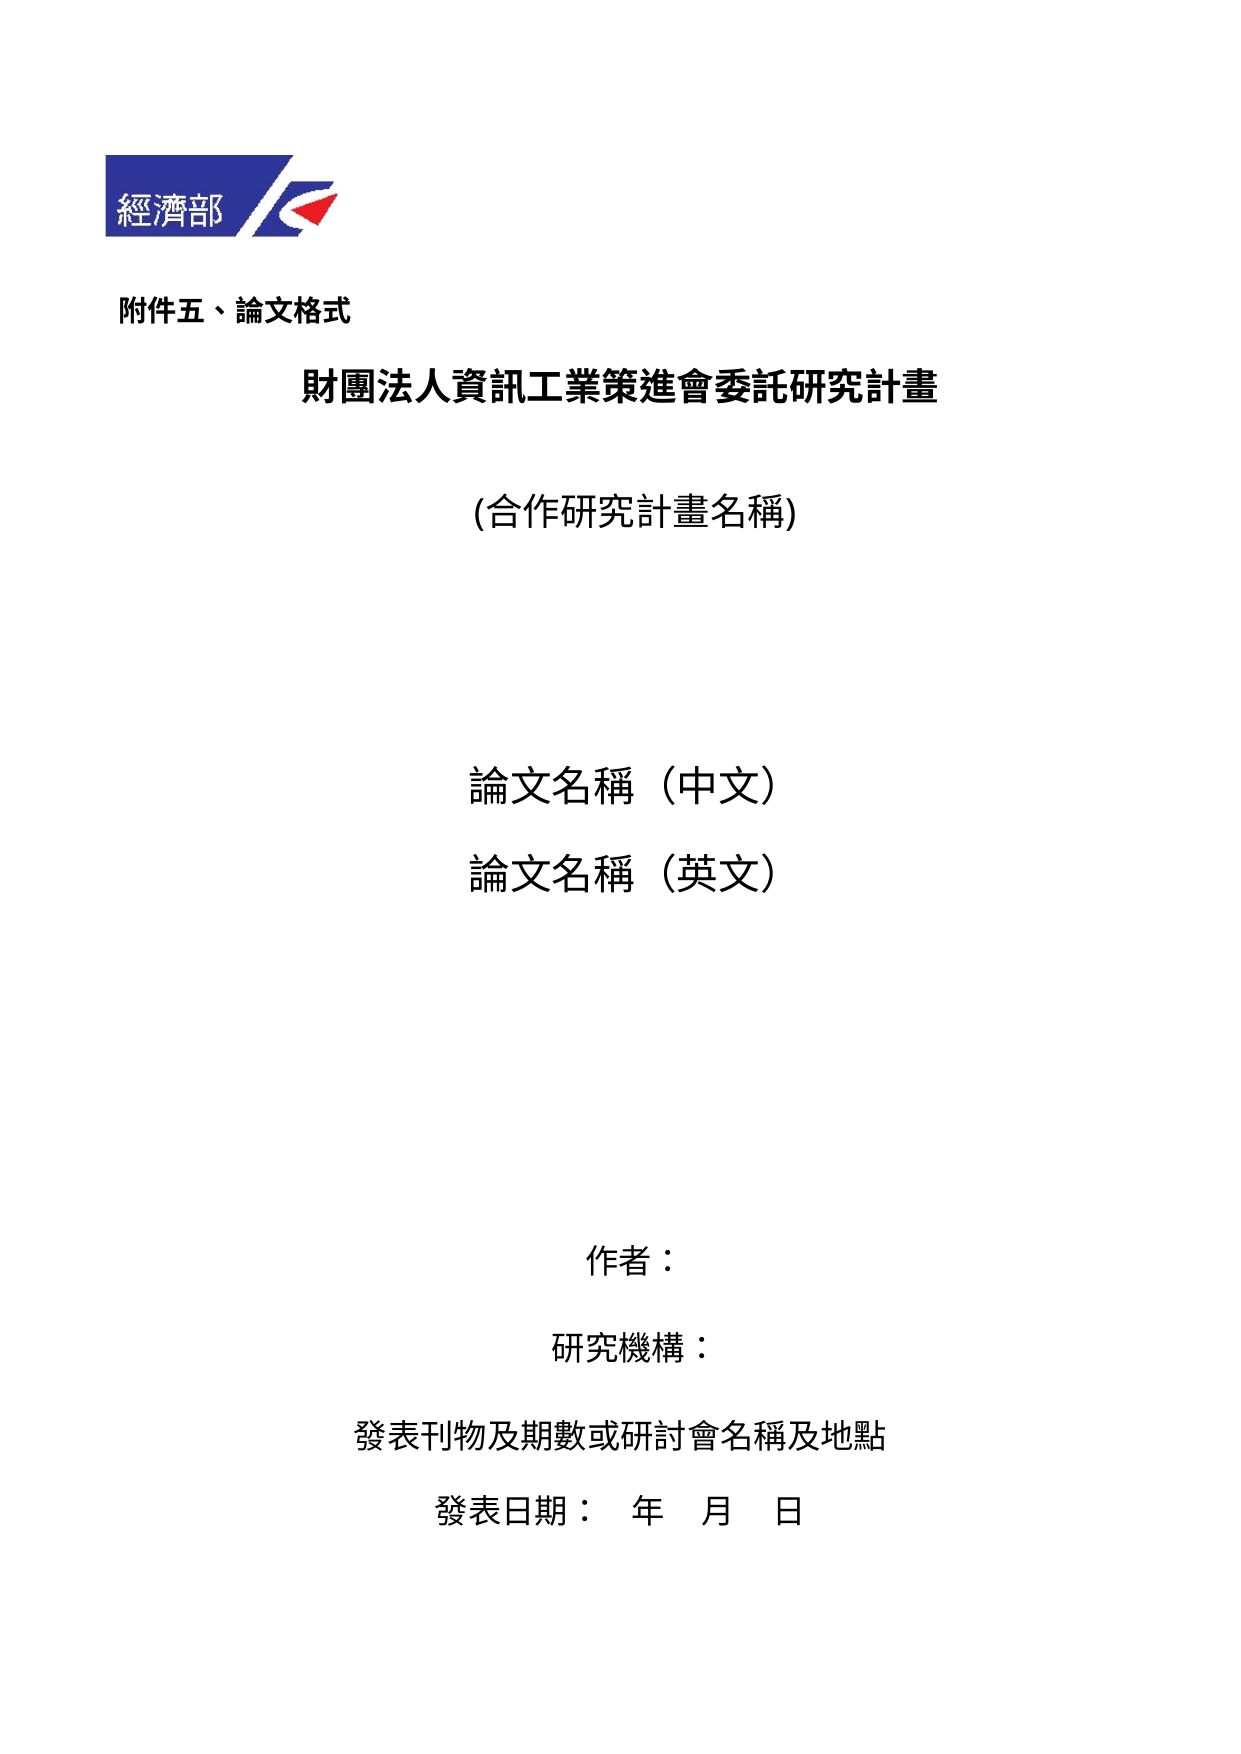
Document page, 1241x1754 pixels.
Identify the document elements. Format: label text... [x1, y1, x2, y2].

text 研究機構： [147, 1309, 1122, 1384]
text 論文名稱（英文） [147, 834, 1122, 909]
text 財團法人資訊工業策進會委託研究計畫 [118, 346, 1122, 421]
text 發表刊物及期數或研討會名稱及地點 [118, 1396, 1122, 1471]
text 作者： [147, 1221, 1122, 1296]
text 論文名稱（中文） [147, 746, 1122, 821]
text 附件五、論文格式 [118, 271, 1122, 346]
text 發表日期： 年 月 日 [118, 1471, 1122, 1546]
text (合作研究計畫名稱) [147, 471, 1122, 546]
picture [105, 155, 340, 238]
